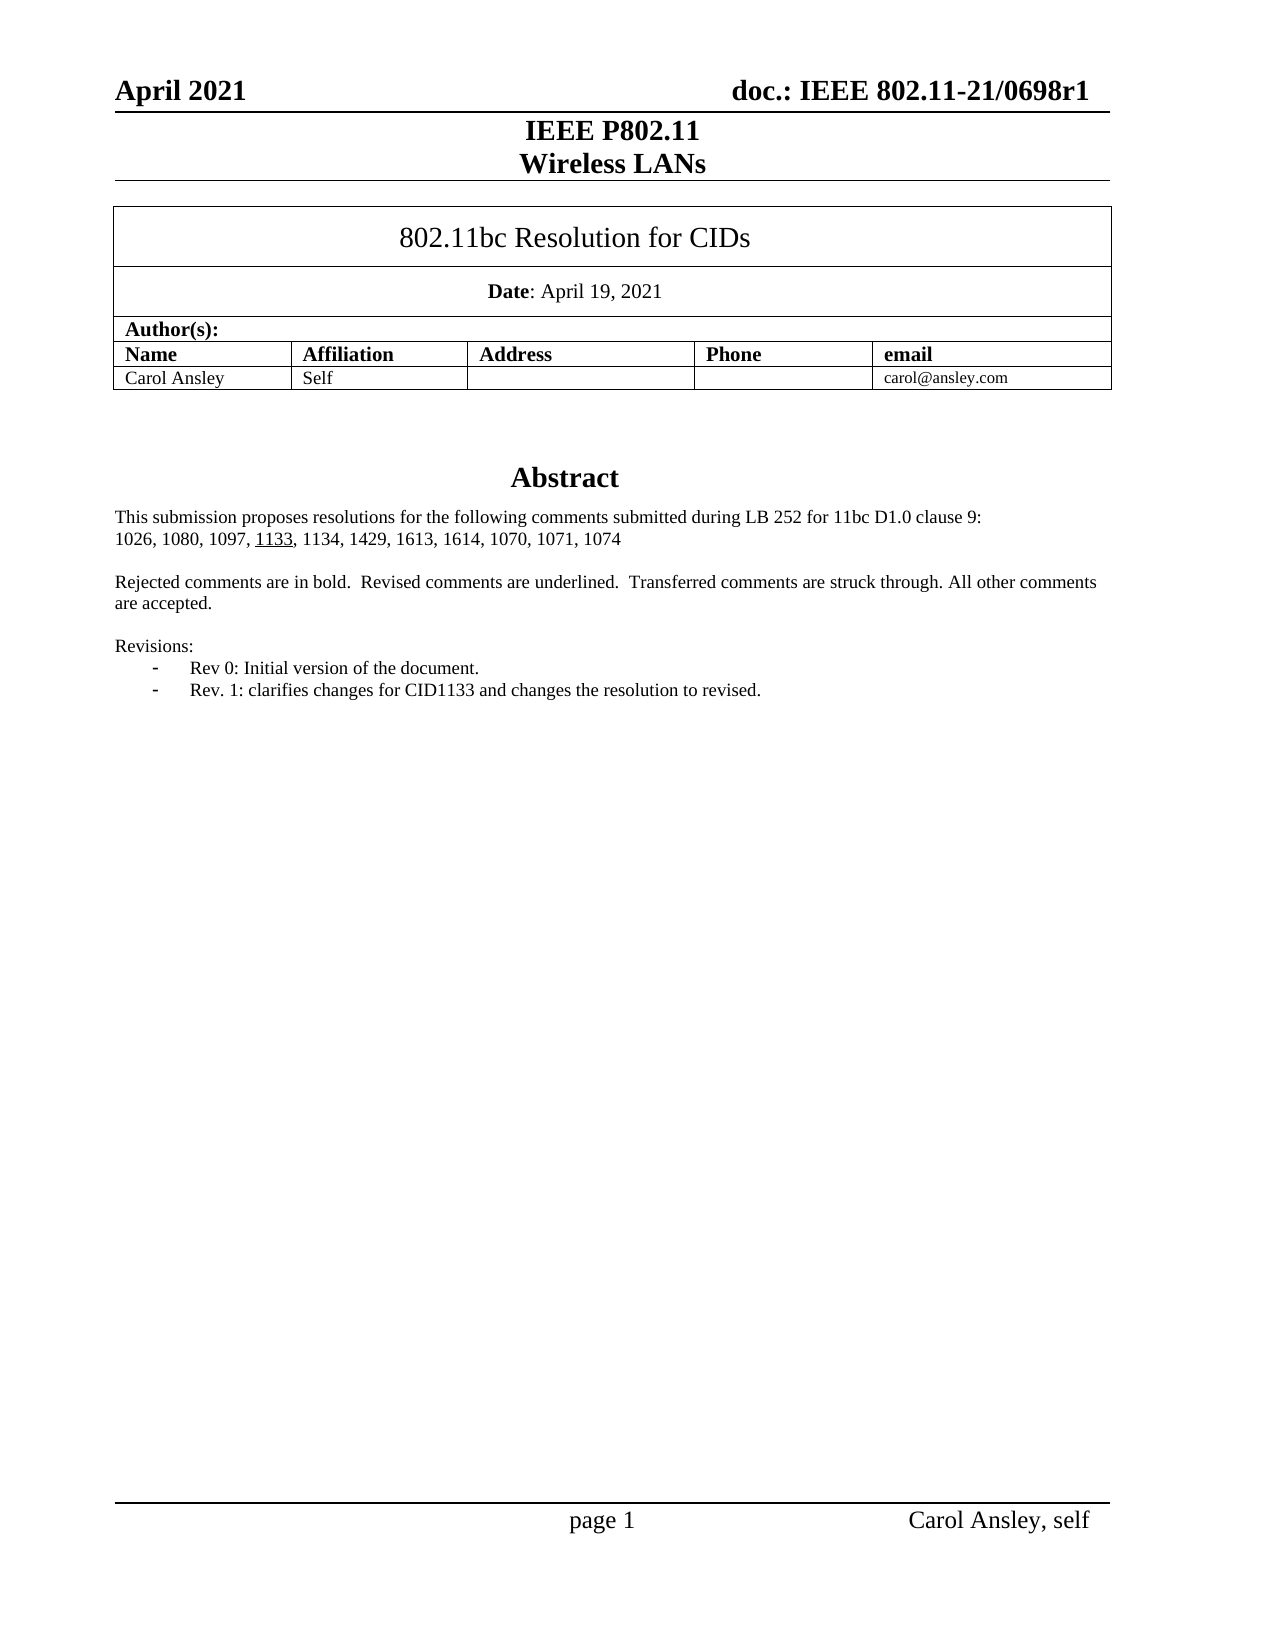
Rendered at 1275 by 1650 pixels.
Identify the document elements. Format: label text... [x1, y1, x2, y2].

text 1026, 1080, 1097, 1133, 1134, 1429, 1613, 1614, 1070, 1071, 1074 [114, 527, 1110, 549]
table_cell Carol Ansley [114, 367, 291, 389]
table_cell [468, 367, 694, 389]
text Rejected comments are in bold. Revised comments are underlined. Transferred comments are struck through. All other comments are accepted. [114, 571, 1110, 614]
text IEEE P802.11 Wireless LANs [114, 113, 1110, 181]
list Rev. 1: clarifies changes for CID1133 and changes the resolution to revised. [152, 678, 1110, 700]
list Rev 0: Initial version of the document. [152, 657, 1110, 678]
table_cell Affiliation [292, 342, 467, 366]
table_cell Date: April 19, 2021 [114, 267, 1111, 316]
table_cell Self [292, 367, 467, 389]
table_cell carol@ansley.com [873, 367, 1111, 389]
table_cell Address [468, 342, 694, 366]
table_cell email [873, 342, 1111, 366]
table_cell Phone [695, 342, 872, 366]
text This submission proposes resolutions for the following comments submitted during LB 252 for 11bc D1.0 clause 9: [114, 506, 1110, 527]
text Abstract [114, 460, 1110, 493]
table_cell Name [114, 342, 291, 366]
table_cell Author(s): [114, 317, 1111, 341]
table_header 802.11bc Resolution for CIDs [114, 207, 1111, 266]
text Revisions: [114, 635, 1110, 657]
table_cell [695, 367, 872, 389]
